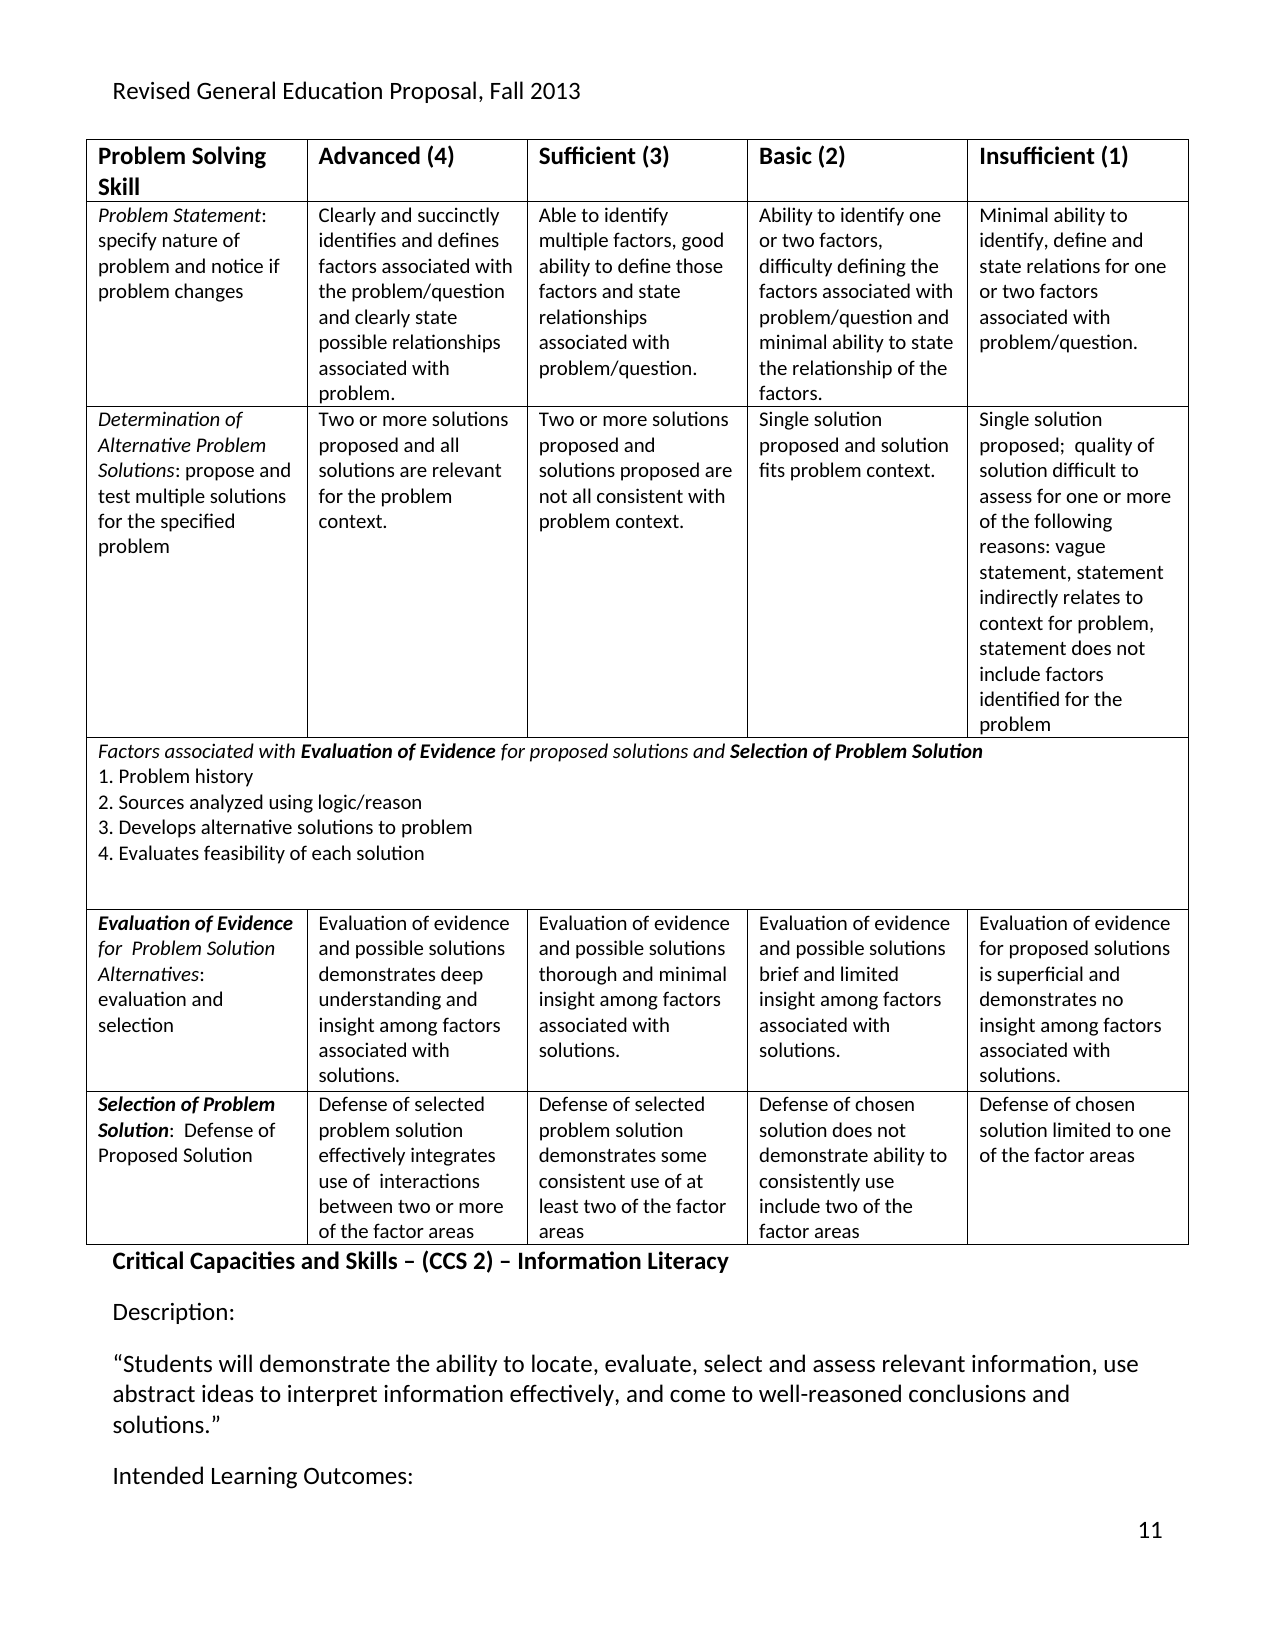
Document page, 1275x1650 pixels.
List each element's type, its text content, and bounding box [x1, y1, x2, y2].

table_cell Clearly and succinctly identifies and defines factors associated with the problem/question and clearly state possible relationships associated with problem. [308, 202, 527, 406]
table_cell Defense of chosen solution limited to one of the factor areas [968, 1092, 1188, 1244]
text Intended Learning Outcomes: [112, 1460, 1162, 1491]
table_cell Minimal ability to identify, define and state relations for one or two factors associated with problem/question. [968, 202, 1188, 406]
table_cell Evaluation of evidence for proposed solutions is superficial and demonstrates no insight among factors associated with solutions. [968, 910, 1188, 1091]
table_cell Single solution proposed and solution fits problem context. [748, 407, 967, 737]
table_cell Defense of selected problem solution demonstrates some consistent use of at least two of the factor areas [528, 1092, 747, 1244]
table_cell Able to identify multiple factors, good ability to define those factors and state relationships associated with problem/question. [528, 202, 747, 406]
table_header Insufficient (1) [968, 140, 1188, 201]
table_cell Ability to identify one or two factors, difficulty defining the factors associated with problem/question and minimal ability to state the relationship of the factors. [748, 202, 967, 406]
table_cell Evaluation of Evidence for Problem Solution Alternatives: evaluation and selection [87, 910, 307, 1091]
table_header Advanced (4) [308, 140, 527, 201]
table_header Sufficient (3) [528, 140, 747, 201]
table_cell Defense of selected problem solution effectively integrates use of interactions between two or more of the factor areas [308, 1092, 527, 1244]
text Critical Capacities and Skills – (CCS 2) – Information Literacy [112, 1245, 1162, 1276]
table_cell Evaluation of evidence and possible solutions thorough and minimal insight among factors associated with solutions. [528, 910, 747, 1091]
table_cell Evaluation of evidence and possible solutions brief and limited insight among factors associated with solutions. [748, 910, 967, 1091]
table_cell Evaluation of evidence and possible solutions demonstrates deep understanding and insight among factors associated with solutions. [308, 910, 527, 1091]
table_cell Problem Statement: specify nature of problem and notice if problem changes [87, 202, 307, 406]
table_cell Determination of Alternative Problem Solutions: propose and test multiple solutions for the specified problem [87, 407, 307, 737]
text “Students will demonstrate the ability to locate, evaluate, select and assess relevant information, use abstract ideas to interpret information effectively, and come to well-reasoned conclusions and solutions.” [112, 1348, 1162, 1439]
table_cell Two or more solutions proposed and all solutions are relevant for the problem context. [308, 407, 527, 737]
table_header Problem Solving Skill [87, 140, 307, 201]
table_cell Single solution proposed; quality of solution difficult to assess for one or more of the following reasons: vague statement, statement indirectly relates to context for problem, statement does not include factors identified for the problem [968, 407, 1188, 737]
table_cell Selection of Problem Solution: Defense of Proposed Solution [87, 1092, 307, 1244]
table_cell Factors associated with Evaluation of Evidence for proposed solutions and Selection of Problem Solution 1. Problem history 2. Sources analyzed using logic/reason 3. Develops alternative solutions to problem 4. Evaluates feasibility of each solution [87, 738, 1188, 909]
text Description: [112, 1296, 1162, 1327]
table_header Basic (2) [748, 140, 967, 201]
table_cell Two or more solutions proposed and solutions proposed are not all consistent with problem context. [528, 407, 747, 737]
table_cell Defense of chosen solution does not demonstrate ability to consistently use include two of the factor areas [748, 1092, 967, 1244]
